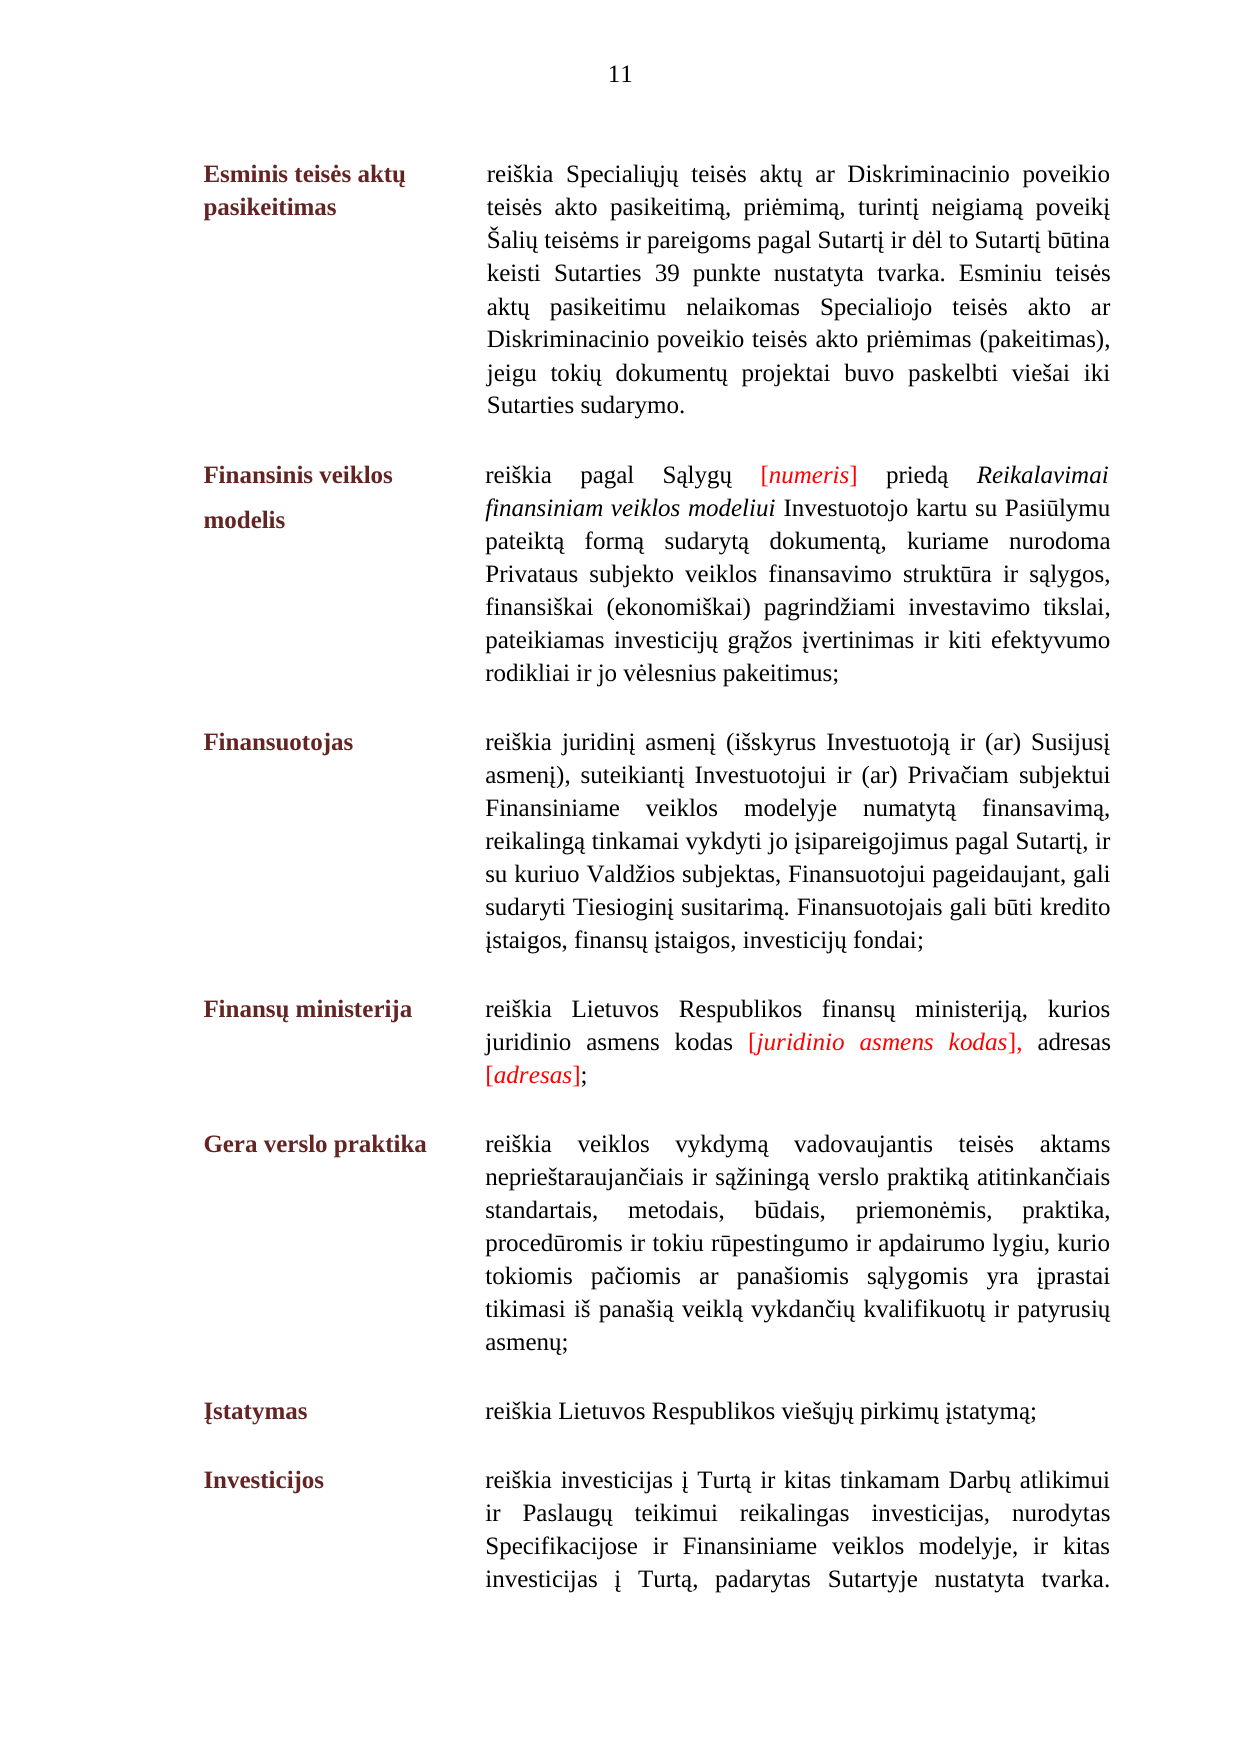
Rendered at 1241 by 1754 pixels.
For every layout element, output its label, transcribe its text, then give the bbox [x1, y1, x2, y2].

table_cell Finansinis veiklos modelis [192, 448, 447, 715]
table_cell reiškia juridinį asmenį (išskyrus Investuotoją ir (ar) Susijusį asmenį), suteikiantį Investuotojui ir (ar) Privačiam subjektui Finansiniame veiklos modelyje numatytą finansavimą, reikalingą tinkamai vykdyti jo įsipareigojimus pagal Sutartį, ir su kuriuo Valdžios subjektas, Finansuotojui pageidaujant, gali sudaryti Tiesioginį susitarimą. Finansuotojais gali būti kredito įstaigos, finansų įstaigos, investicijų fondai; [447, 715, 1122, 982]
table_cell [447, 1454, 1122, 1605]
table_cell reiškia Specialiųjų teisės aktų ar Diskriminacinio poveikio teisės akto pasikeitimą, priėmimą, turintį neigiamą poveikį Šalių teisėms ir pareigoms pagal Sutartį ir dėl to Sutartį būtina keisti Sutarties 39 punkte nustatyta tvarka. Esminiu teisės aktų pasikeitimu nelaikomas Specialiojo teisės akto ar Diskriminacinio poveikio teisės akto priėmimas (pakeitimas), jeigu tokių dokumentų projektai buvo paskelbti viešai iki Sutarties sudarymo. [447, 148, 1122, 448]
table_cell Finansuotojas [192, 715, 447, 982]
table_cell reiškia Lietuvos Respublikos finansų ministeriją, kurios juridinio asmens kodas [juridinio asmens kodas], adresas [adresas]; [447, 982, 1122, 1117]
table_cell Investicijos [192, 1454, 447, 1605]
table_cell Esminis teisės aktų pasikeitimas [192, 148, 447, 448]
table_cell Įstatymas [192, 1385, 447, 1454]
table_cell Finansų ministerija [192, 982, 447, 1117]
table_cell reiškia pagal Sąlygų [numeris] priedą Reikalavimai finansiniam veiklos modeliui Investuotojo kartu su Pasiūlymu pateiktą formą sudarytą dokumentą, kuriame nurodoma Privataus subjekto veiklos finansavimo struktūra ir sąlygos, finansiškai (ekonomiškai) pagrindžiami investavimo tikslai, pateikiamas investicijų grąžos įvertinimas ir kiti efektyvumo rodikliai ir jo vėlesnius pakeitimus; [447, 448, 1122, 715]
table_cell Gera verslo praktika [192, 1118, 447, 1384]
table_cell reiškia veiklos vykdymą vadovaujantis teisės aktams neprieštaraujančiais ir sąžiningą verslo praktiką atitinkančiais standartais, metodais, būdais, priemonėmis, praktika, procedūromis ir tokiu rūpestingumo ir apdairumo lygiu, kurio tokiomis pačiomis ar panašiomis sąlygomis yra įprastai tikimasi iš panašią veiklą vykdančių kvalifikuotų ir patyrusių asmenų; [447, 1118, 1122, 1384]
table_cell reiškia Lietuvos Respublikos viešųjų pirkimų įstatymą; [447, 1385, 1122, 1454]
